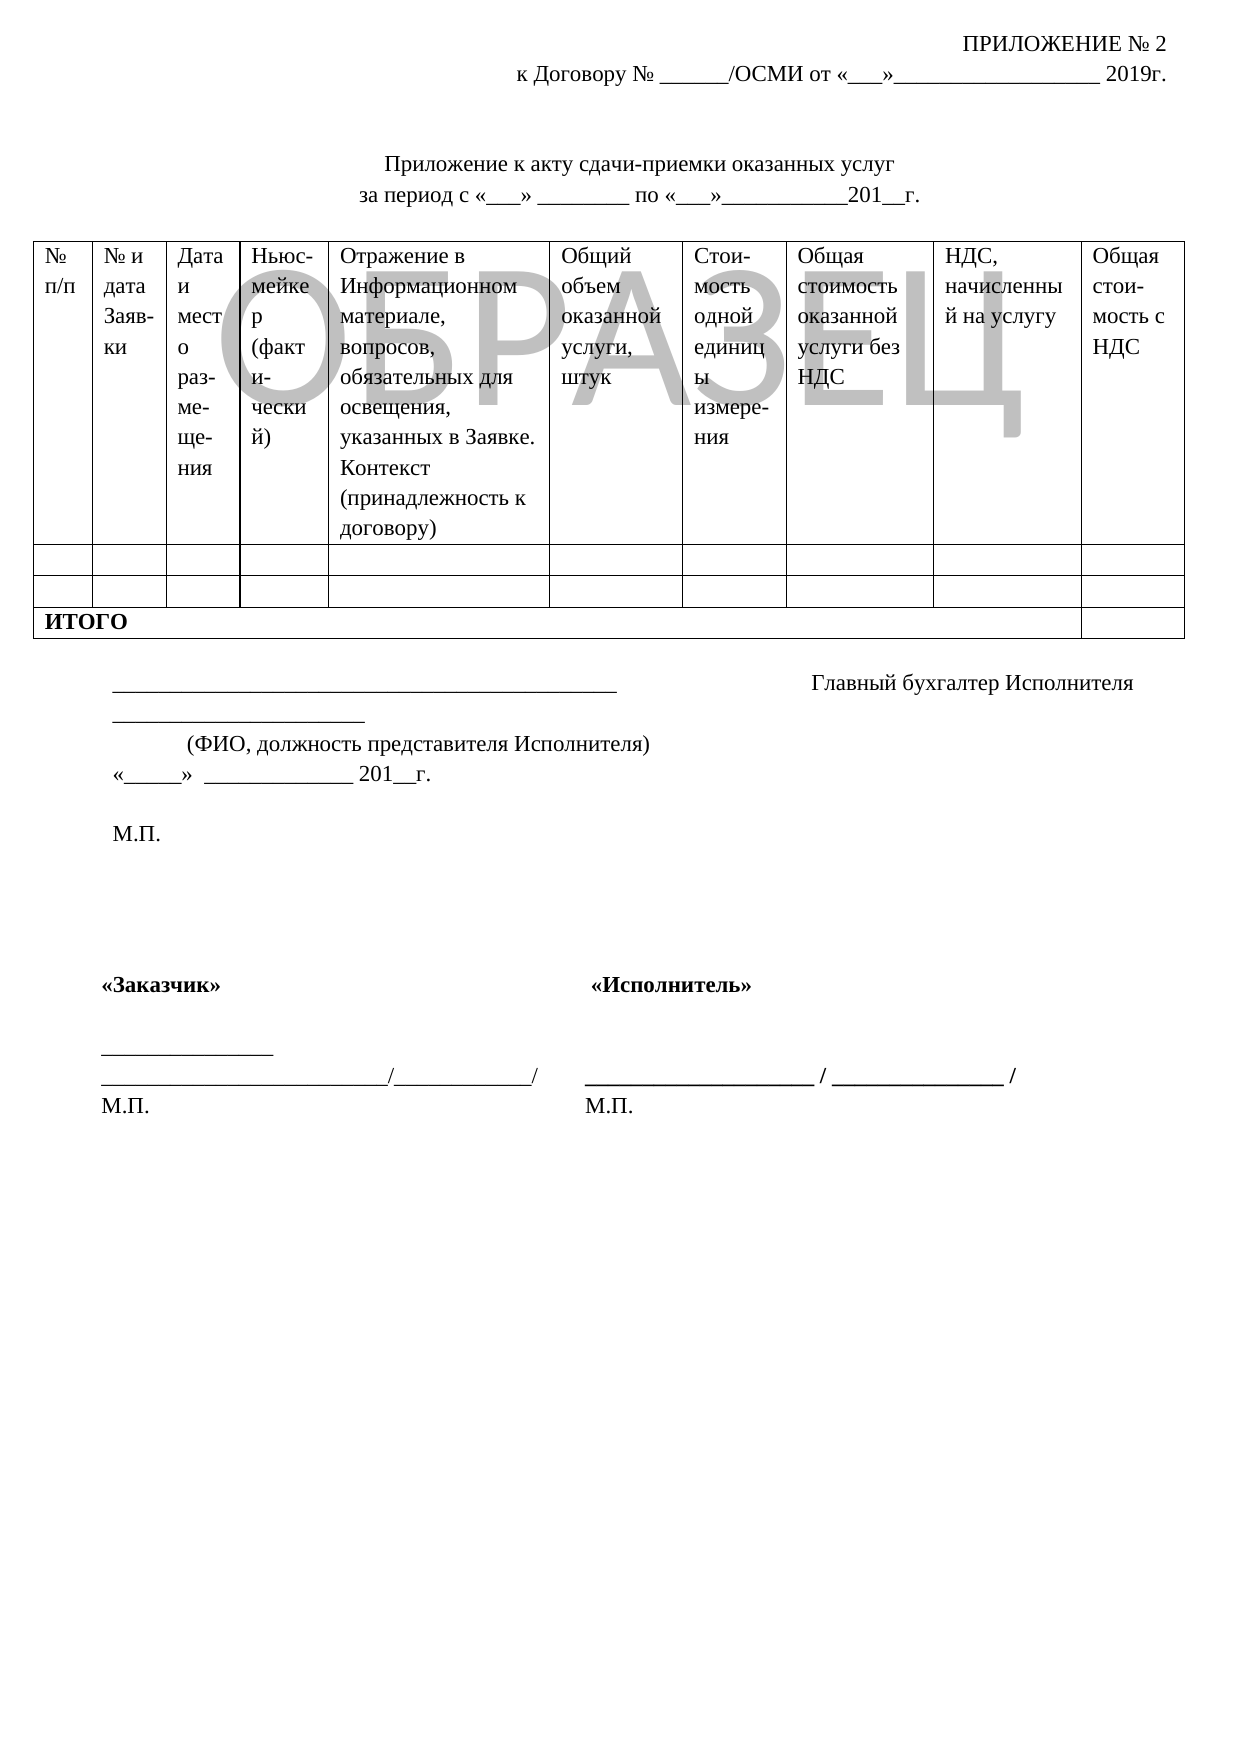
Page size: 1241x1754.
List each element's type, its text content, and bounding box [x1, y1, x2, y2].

table_cell [934, 545, 1081, 575]
table_cell [34, 545, 92, 575]
table_header Общий объем оказанной услуги, штук [550, 242, 682, 544]
table_header Дата и место раз-ме-ще-ния [167, 242, 239, 544]
text Приложение к акту сдачи-приемки оказанных услуг [112, 150, 1167, 177]
table_cell [241, 576, 328, 607]
text (ФИО, должность представителя Исполнителя) [112, 729, 1167, 756]
table_header № и дата Заяв-ки [93, 242, 166, 544]
table_cell [1082, 545, 1184, 575]
table_cell ИТОГО [34, 608, 1081, 638]
text ПРИЛОЖЕНИЕ № 2 [112, 29, 1167, 56]
table_cell [550, 545, 682, 575]
table_cell [683, 545, 786, 575]
table_cell [167, 576, 239, 607]
table_cell [93, 545, 166, 575]
table_header НДС, начисленный на услугу [934, 242, 1081, 544]
table_cell [1082, 608, 1184, 638]
table_header № п/п [34, 242, 92, 544]
table_header «Исполнитель» ____________________ / _______________ / М.П. [585, 971, 1069, 1122]
text «_____» _____________ 201__г. [112, 760, 1167, 786]
table_cell [34, 576, 92, 607]
table_cell [329, 576, 549, 607]
table_cell [167, 545, 239, 575]
table_cell [934, 576, 1081, 607]
table_cell [550, 576, 682, 607]
table_header Общая стои-мость с НДС [1082, 242, 1184, 544]
table_header Общая стоимость оказанной услуги без НДС [787, 242, 933, 544]
table_header Ньюс-мейкер (факти-ческий) [241, 242, 328, 544]
table_header Стои-мость одной единицы измере-ния [683, 242, 786, 544]
table_cell [787, 545, 933, 575]
text за период с «___» ________ по «___»___________201__г. [112, 181, 1167, 207]
text М.П. [112, 820, 1167, 847]
table_header «Заказчик» _______________ _________________________/____________/ М.П. [101, 971, 585, 1122]
table_header Отражение в Информационном материале, вопросов, обязательных для освещения, указанных в Заявке. Контекст (принадлежность к договору) [329, 242, 549, 544]
table_cell [329, 545, 549, 575]
table_cell [787, 576, 933, 607]
table_cell [1082, 576, 1184, 607]
table_cell [241, 545, 328, 575]
table_cell [683, 576, 786, 607]
text к Договору № ______/ОСМИ от «___»__________________ 2019г. [112, 60, 1167, 86]
table_cell [93, 576, 166, 607]
text ____________________________________________ Главный бухгалтер Исполнителя ______________________ [112, 669, 1167, 726]
